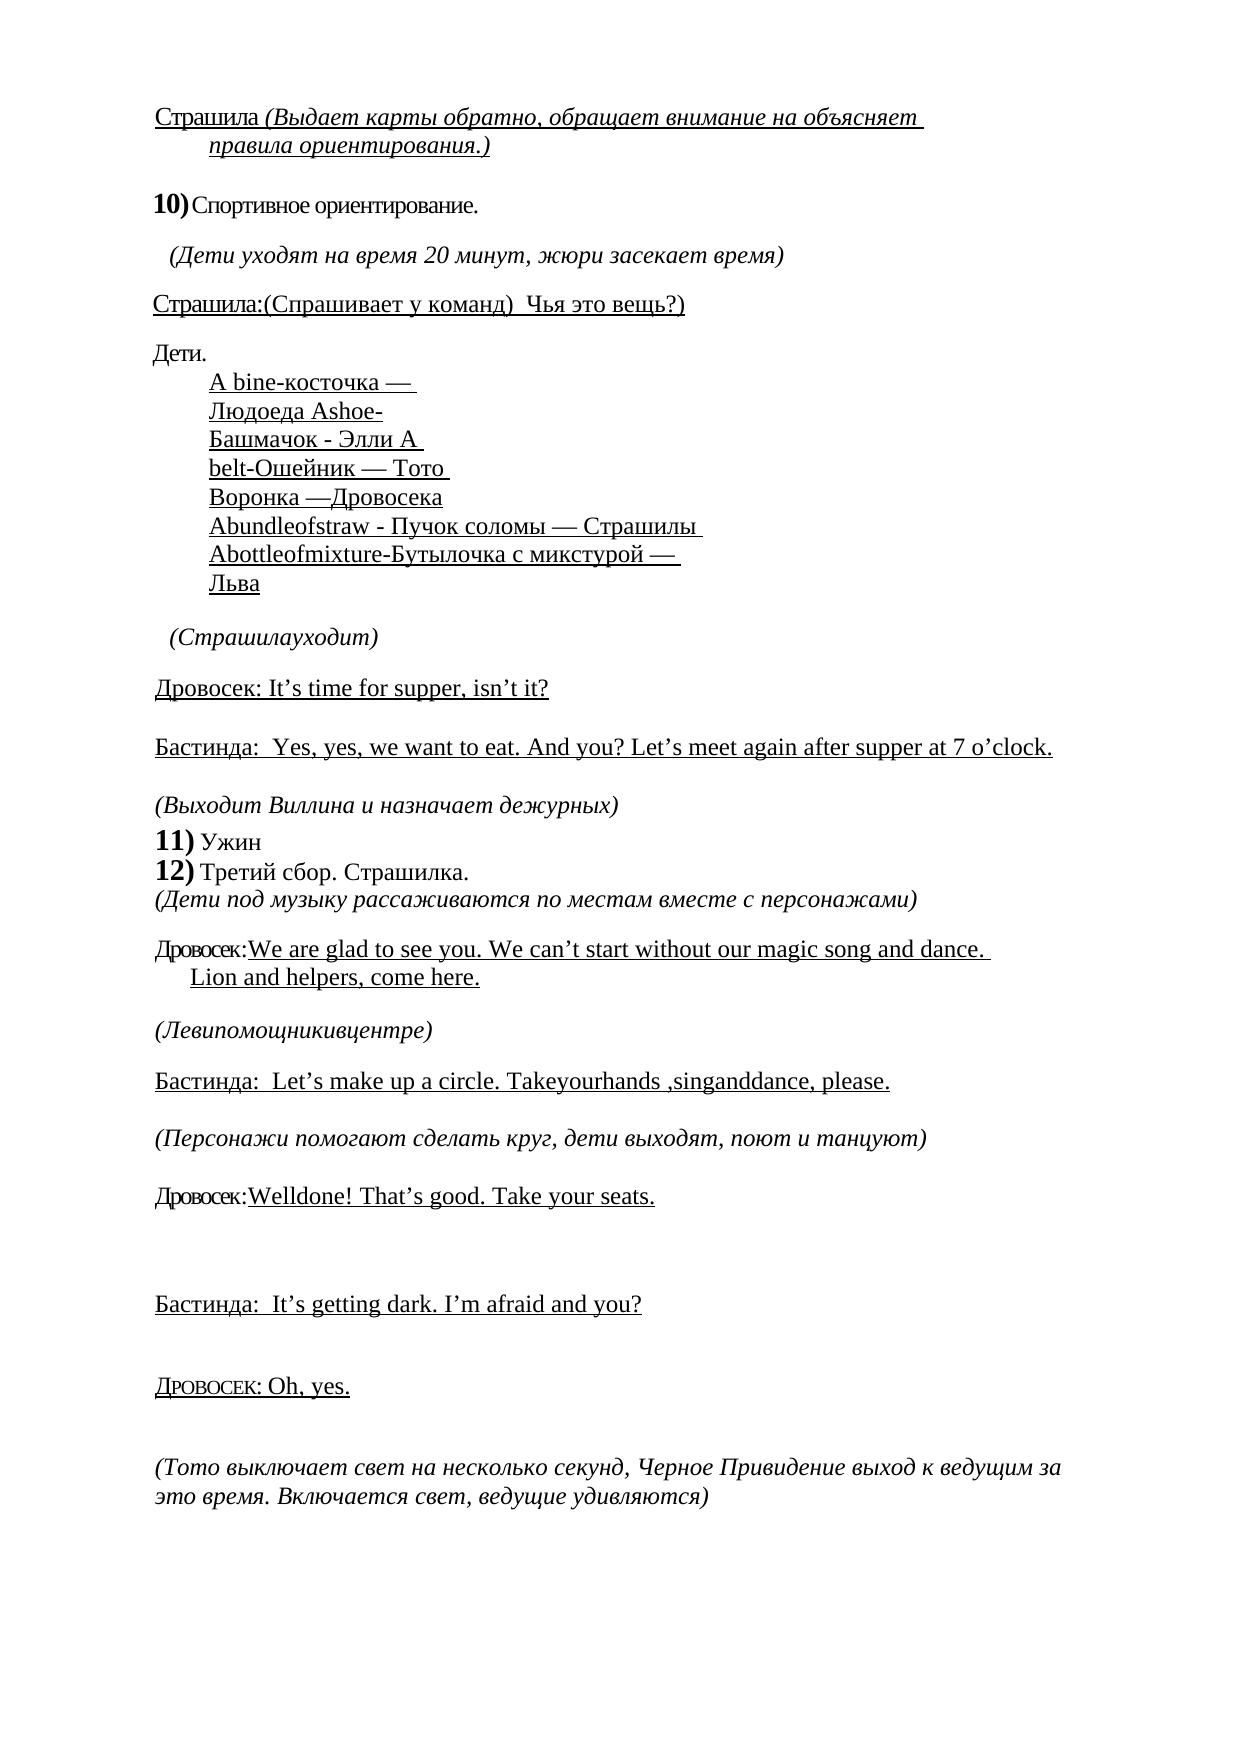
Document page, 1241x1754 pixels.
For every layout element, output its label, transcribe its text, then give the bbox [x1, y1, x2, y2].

text Бастинда: Yes, yes, we want to eat. And you? Let’s meet again after supper at 7 o’clock. [154, 709, 1094, 767]
list Ужин [154, 826, 1094, 856]
text (Дети под музыку рассаживаются по местам вместе с персонажами) [154, 886, 1094, 912]
text (Выходит Виллина и назначает дежурных) [154, 767, 1094, 826]
text (Дети уходят на время 20 минут, жюри засекает время) [169, 242, 1094, 268]
text (Персонажи помогают сделать круг, дети выходят, поют и танцуют) [154, 1101, 1094, 1158]
text Страшила:(Спрашивает у команд) Чья это вещь?) [152, 292, 1094, 318]
text Abundleofstraw - Пучок соломы — Страшилы Abottleofmixture-Бутылочка с микстурой — Льва [209, 511, 705, 597]
text Страшила (Выдает карты обратно, обращает внимание на объясняет правила ориентирования.) [154, 103, 944, 159]
list Третий сбор. Страшилка. [154, 856, 1094, 886]
text (Tото выключает свет на несколько секунд, Черное Привидение выход к ведущим за это время. Включается свет, ведущие удивляются) [154, 1452, 1094, 1510]
text Дровосек: It’s time for supper, isn’t it? [154, 650, 1094, 709]
text Бастинда: Let’s make up a circle. Takeyourhands ,singanddance, please. [154, 1043, 1094, 1101]
list Спортивное ориентирование. [152, 190, 1094, 219]
text (Левипомощникивцентре) [154, 1017, 1094, 1043]
text Дровосек:We are glad to see you. We can’t start without our magic song and dance. Lion and helpers, come here. [154, 935, 1028, 991]
text Дровосек: Oh, yes. [154, 1374, 1094, 1400]
text (Страшилауходит) [169, 624, 1094, 650]
text Дети. [152, 338, 1094, 367]
text А bine-косточка — Людоеда Аshoe-Башмачок - Элли А belt-Ошейник — Тото Воронка —Дровосека [209, 367, 465, 511]
text Дровосек:Welldone! That’s good. Take your seats. [154, 1158, 1094, 1216]
text Бастинда: It’s getting dark. I’m afraid and you? [154, 1266, 1094, 1324]
